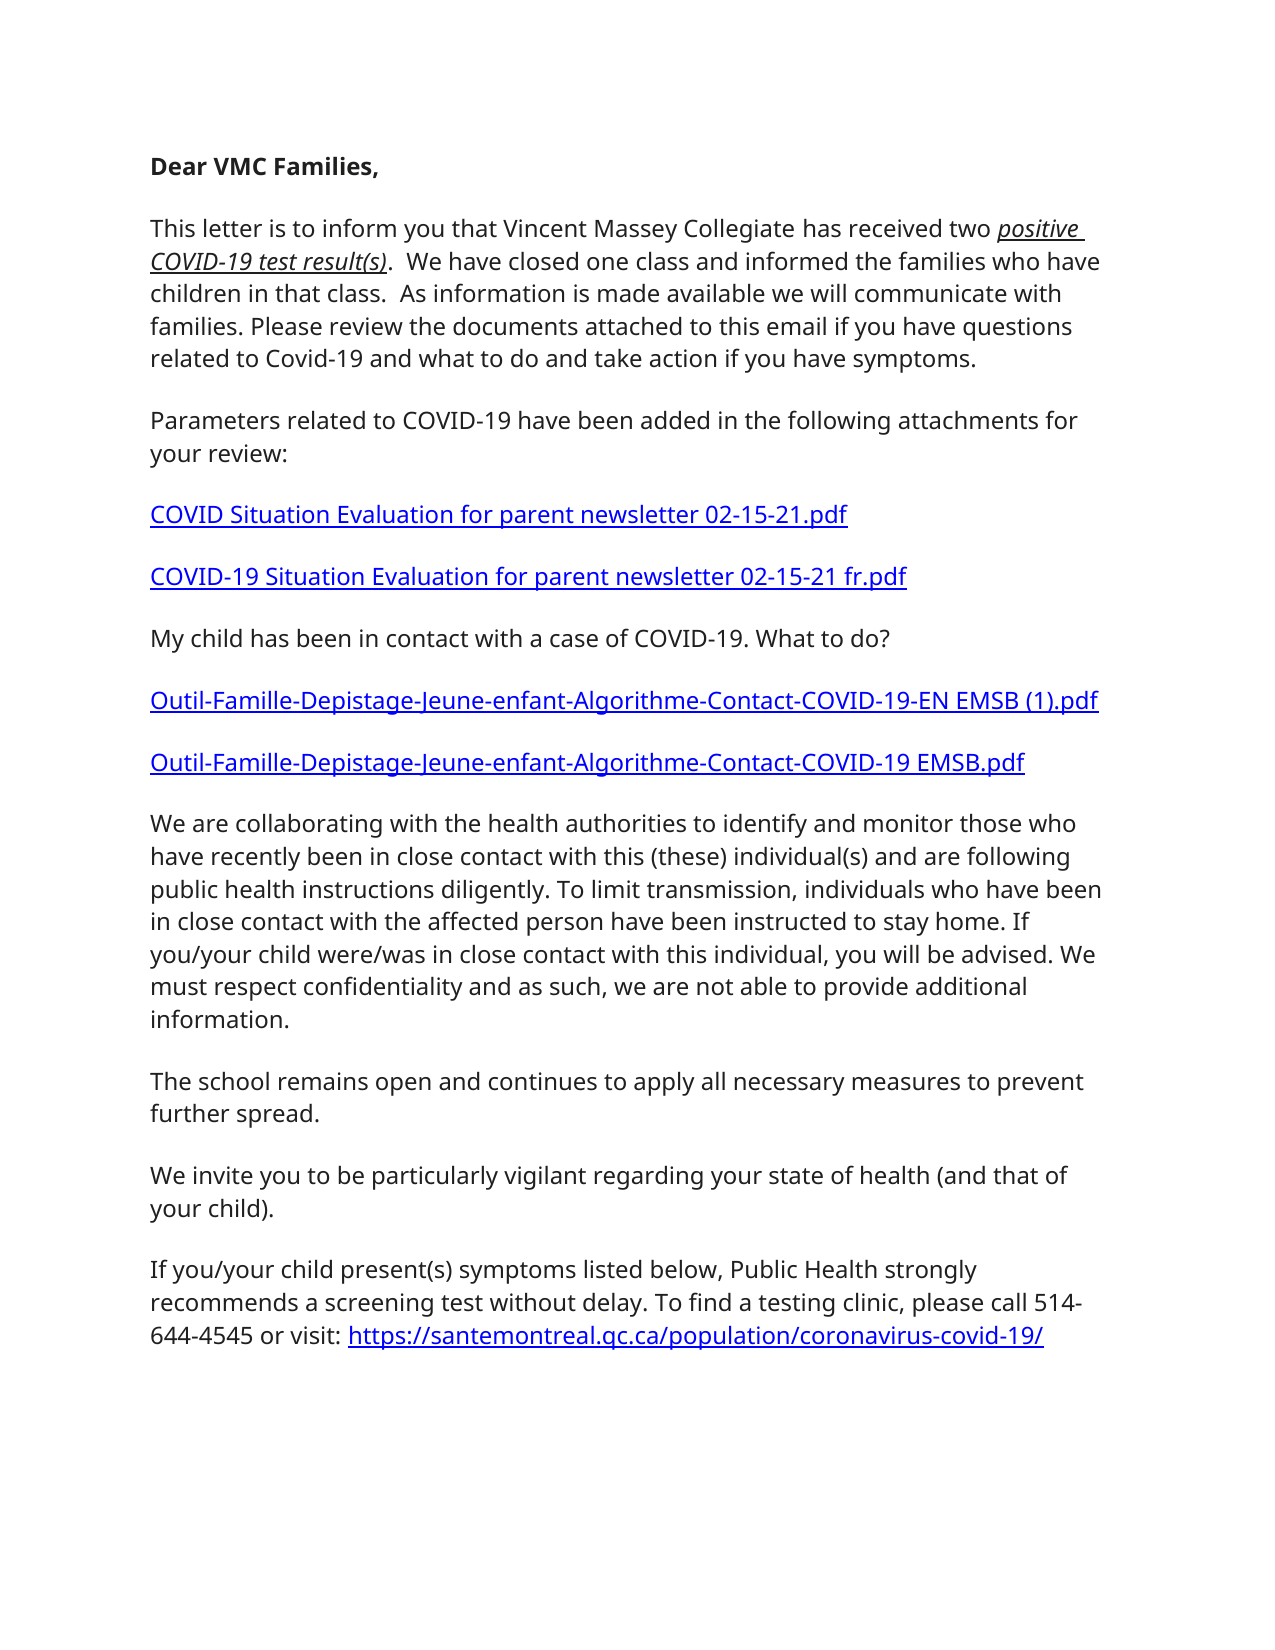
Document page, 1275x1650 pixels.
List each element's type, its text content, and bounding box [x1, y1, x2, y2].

text We are collaborating with the health authorities to identify and monitor those who have recently been in close contact with this (these) individual(s) and are following public health instructions diligently. To limit transmission, individuals who have been in close contact with the affected person have been instructed to stay home. If you/your child were/was in close contact with this individual, you will be advised. We must respect confidentiality and as such, we are not able to provide additional information. [150, 807, 1125, 1035]
text COVID Situation Evaluation for parent newsletter 02-15-21.pdf [150, 498, 1125, 531]
text Outil-Famille-Depistage-Jeune-enfant-Algorithme-Contact-COVID-19-EN EMSB (1).pdf [150, 684, 1125, 716]
text We invite you to be particularly vigilant regarding your state of health (and that of your child). [150, 1159, 1125, 1224]
text The school remains open and continues to apply all necessary measures to prevent further spread. [150, 1064, 1125, 1130]
text COVID-19 Situation Evaluation for parent newsletter 02-15-21 fr.pdf [150, 560, 1125, 593]
text Parameters related to COVID-19 have been added in the following attachments for your review: [150, 404, 1125, 469]
text Dear VMC Families, [150, 150, 1125, 183]
text My child has been in contact with a case of COVID-19. What to do? [150, 622, 1125, 654]
text Outil-Famille-Depistage-Jeune-enfant-Algorithme-Contact-COVID-19 EMSB.pdf [150, 745, 1125, 778]
text If you/your child present(s) symptoms listed below, Public Health strongly recommends a screening test without delay. To find a testing clinic, please call 514-644-4545 or visit: https://santemontreal.qc.ca/population/coronavirus-covid-19/ [150, 1253, 1125, 1351]
text This letter is to inform you that Vincent Massey Collegiate has received two positive COVID-19 test result(s). We have closed one class and informed the families who have children in that class. As information is made available we will communicate with families. Please review the documents attached to this email if you have questions related to Covid-19 and what to do and take action if you have symptoms. [150, 212, 1125, 375]
